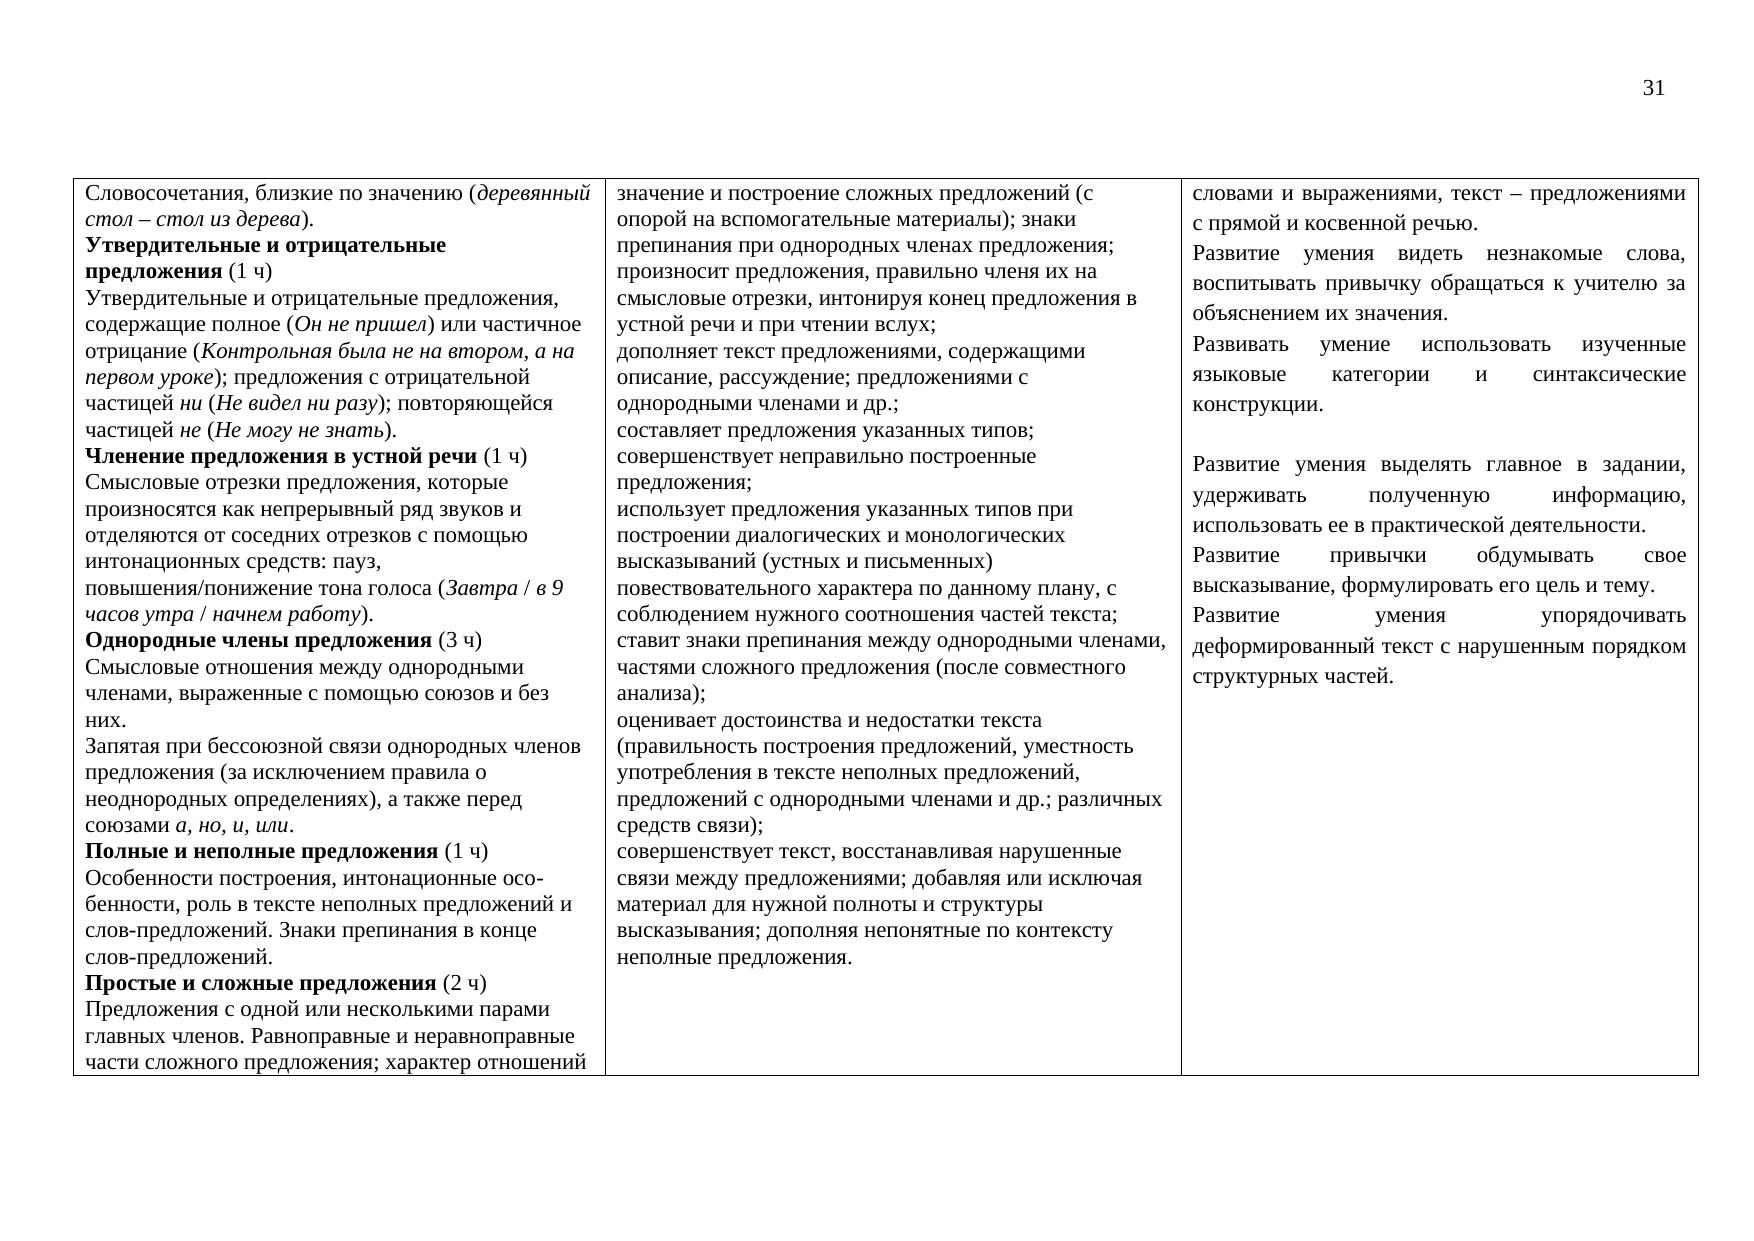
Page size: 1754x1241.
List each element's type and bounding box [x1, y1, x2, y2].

table_header [74, 179, 605, 1074]
table_header [1182, 179, 1698, 1074]
table_header [606, 179, 1181, 1074]
